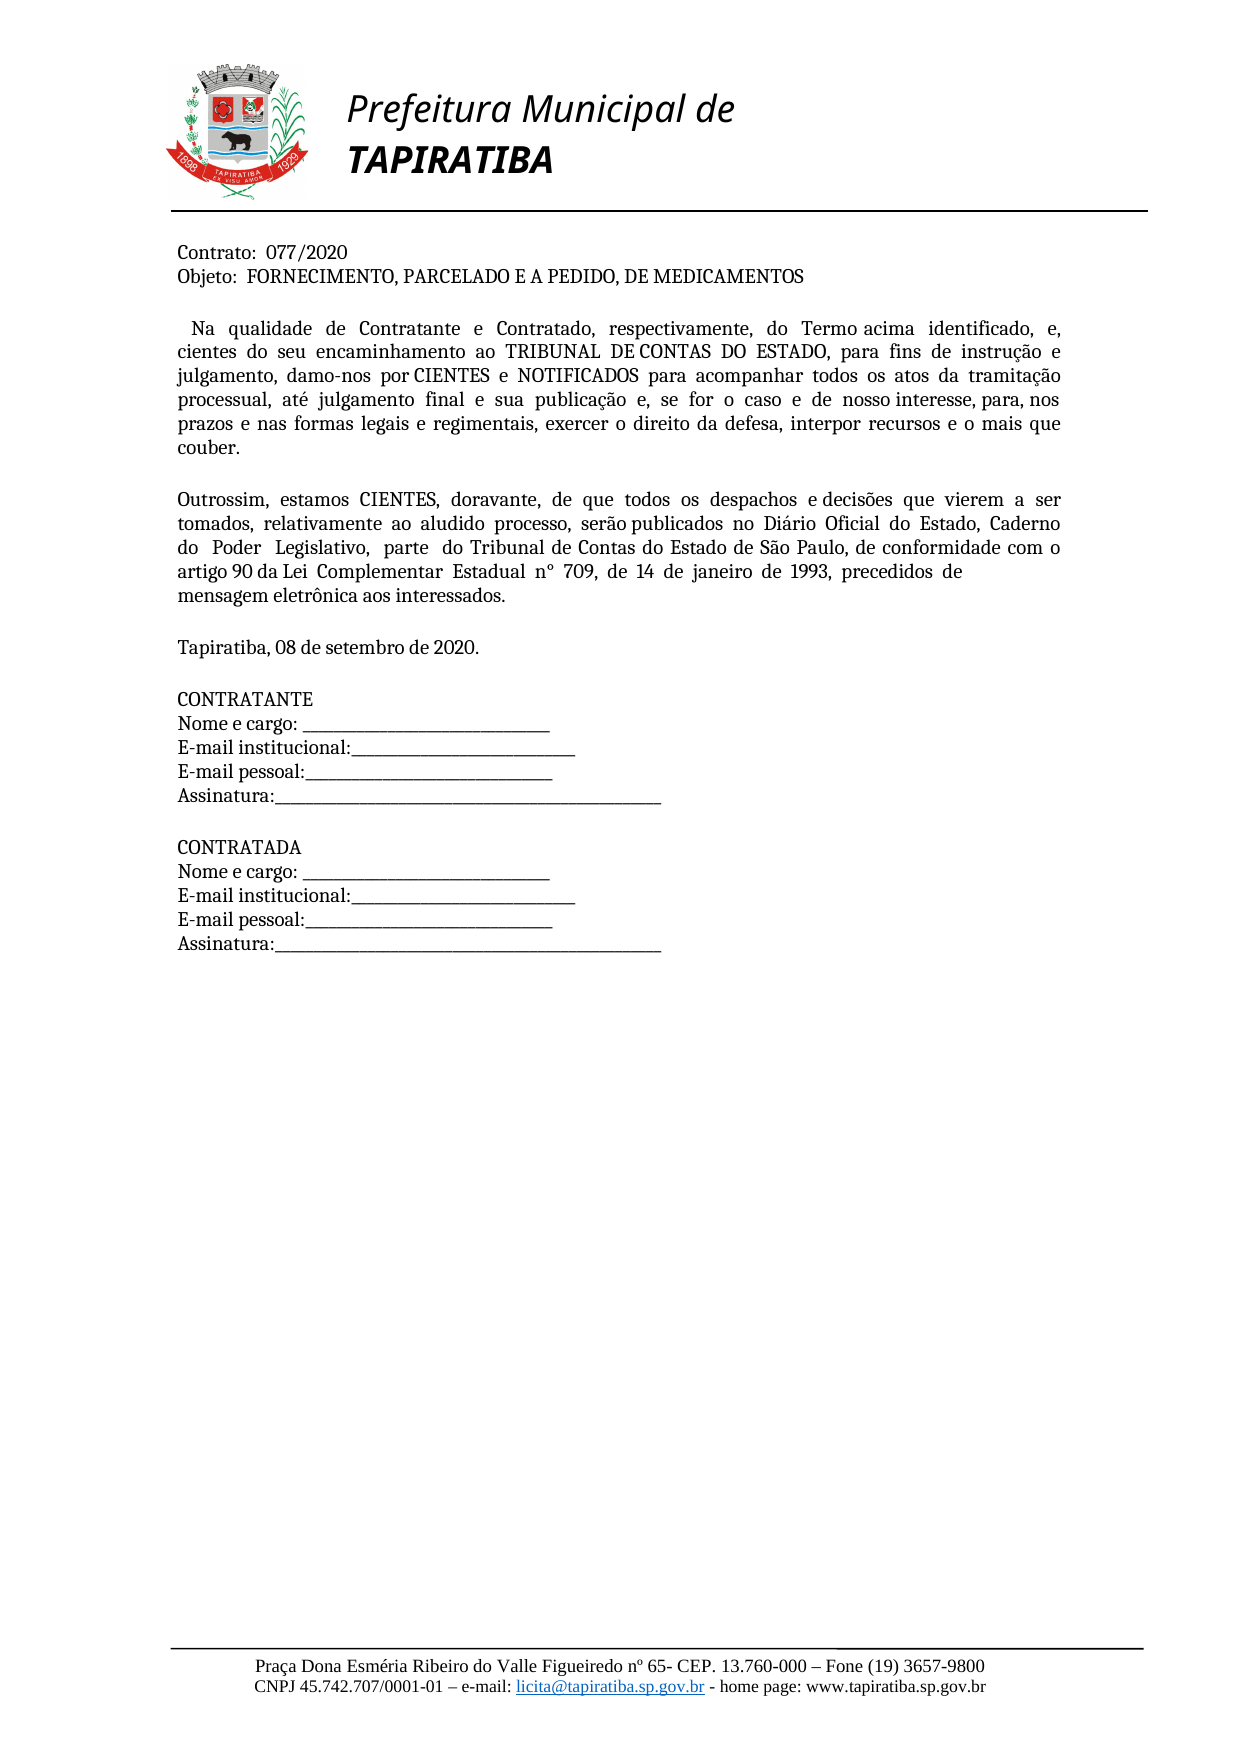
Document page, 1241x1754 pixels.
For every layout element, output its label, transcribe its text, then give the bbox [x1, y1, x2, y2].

text Objeto: FORNECIMENTO, PARCELADO E A PEDIDO, DE MEDICAMENTOS [177, 264, 1063, 288]
text Tapiratiba, 08 de setembro de 2020. [177, 636, 1063, 660]
text E-mail pessoal:________________________________ [177, 907, 1063, 931]
text Nome e cargo: ________________________________ [177, 859, 1063, 883]
text Assinatura:__________________________________________________ [177, 784, 1063, 808]
text Nome e cargo: ________________________________ [177, 712, 1063, 736]
text Contrato: 077/2020 [177, 240, 1063, 264]
text Na qualidade de Contratante e Contratado, respectivamente, do Termo acima identificado, e, cientes do seu encaminhamento ao TRIBUNAL DE CONTAS DO ESTADO, para fins de instrução e julgamento, damo-nos por CIENTES e NOTIFICADOS para acompanhar todos os atos da tramitação processual, até julgamento final e sua publicação e, se for o caso e de nosso interesse, para, nos prazos e nas formas legais e regimentais, exercer o direito da defesa, interpor recursos e o mais que couber. [177, 316, 1063, 460]
picture [165, 64, 309, 200]
text Assinatura:__________________________________________________ [177, 931, 1063, 955]
text E-mail institucional:_____________________________ [177, 883, 1063, 907]
text CONTRATANTE [177, 688, 1063, 712]
text CONTRATADA [177, 836, 1063, 859]
text E-mail institucional:_____________________________ [177, 736, 1063, 760]
text mensagem eletrônica aos interessados. [177, 584, 1063, 608]
text E-mail pessoal:________________________________ [177, 760, 1063, 784]
text Outrossim, estamos CIENTES, doravante, de que todos os despachos e decisões que vierem a ser tomados, relativamente ao aludido processo, serão publicados no Diário Oficial do Estado, Caderno do Poder Legislativo, parte do Tribunal de Contas do Estado de São Paulo, de conformidade com o artigo 90 da Lei Complementar Estadual n° 709, de 14 de janeiro de 1993, precedidos de [177, 488, 1063, 584]
